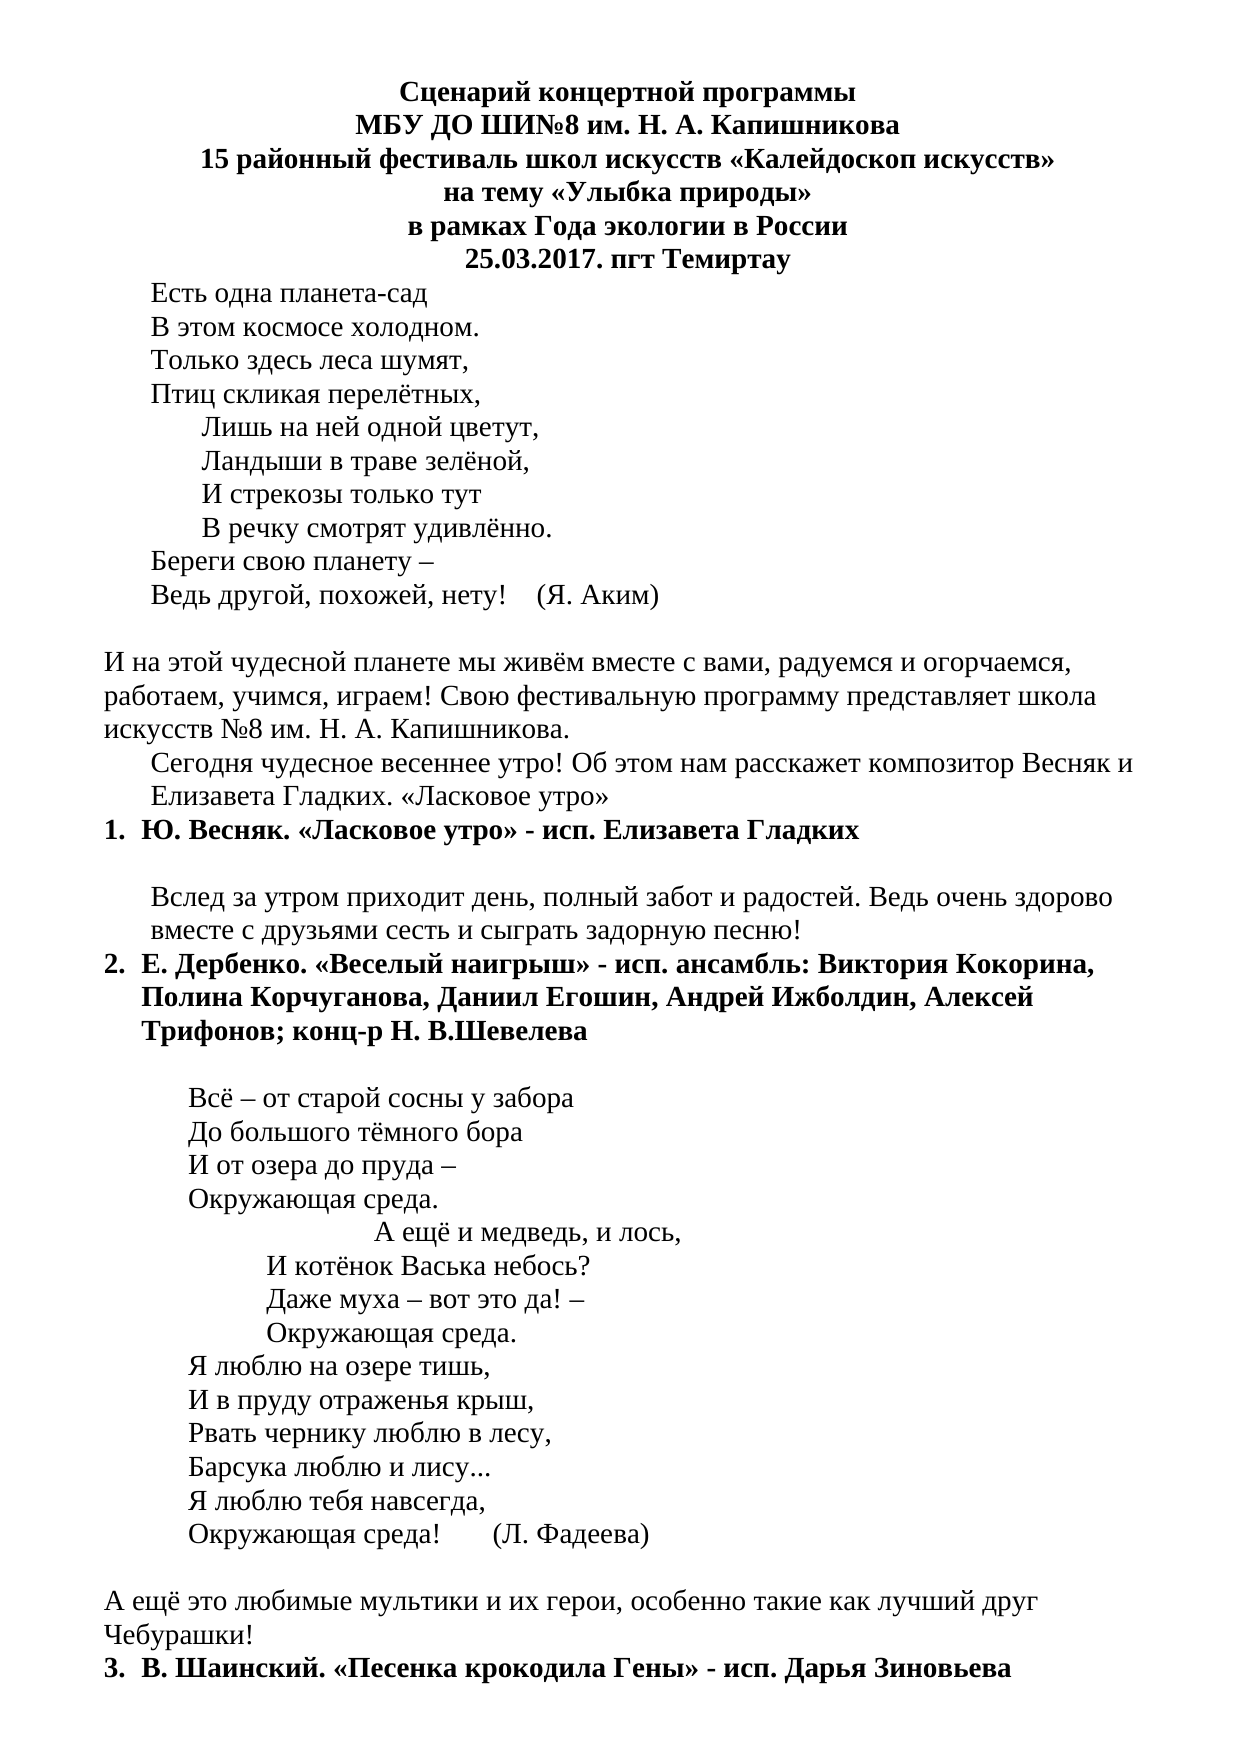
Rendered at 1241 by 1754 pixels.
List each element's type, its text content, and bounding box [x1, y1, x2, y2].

text 25.03.2017. пгт Темиртау [103, 242, 1152, 275]
text МБУ ДО ШИ№8 им. Н. А. Капишникова [103, 107, 1152, 141]
text Есть одна планета-сад В этом космосе холодном. Только здесь леса шумят, Птиц скликая перелётных, Лишь на ней одной цветут, Ландыши в траве зелёной, И стрекозы только тут В речку смотрят удивлённо. Береги свою планету – Ведь другой, похожей, нету! (Я. Аким) [150, 275, 1136, 611]
list Ю. Весняк. «Ласковое утро» - исп. Елизавета Гладких [103, 812, 1136, 845]
text А ещё это любимые мультики и их герои, особенно такие как лучший друг Чебурашки! [103, 1583, 1152, 1650]
text А ещё и медведь, и лось, И котёнок Васька небось? Даже муха – вот это да! – Окружающая среда. [266, 1214, 1136, 1348]
list В. Шаинский. «Песенка крокодила Гены» - исп. Дарья Зиновьева [103, 1650, 1152, 1684]
text на тему «Улыбка природы» [103, 174, 1152, 208]
text Сегодня чудесное весеннее утро! Об этом нам расскажет композитор Весняк и Елизавета Гладких. «Ласковое утро» [150, 745, 1136, 812]
text в рамках Года экологии в России [103, 208, 1152, 242]
text Сценарий концертной программы [103, 74, 1152, 107]
text Всё – от старой сосны у забора До большого тёмного бора И от озера до пруда – Окружающая среда. [188, 1080, 1136, 1214]
text Вслед за утром приходит день, полный забот и радостей. Ведь очень здорово вместе с друзьями сесть и сыграть задорную песню! [150, 879, 1136, 946]
text Я люблю на озере тишь, И в пруду отраженья крыш, Рвать чернику люблю в лесу, Барсука люблю и лису... Я люблю тебя навсегда, Окружающая среда! (Л. Фадеева) [188, 1348, 1136, 1550]
text 15 районный фестиваль школ искусств «Калейдоскоп искусств» [103, 141, 1152, 174]
text И на этой чудесной планете мы живём вместе с вами, радуемся и огорчаемся, работаем, учимся, играем! Свою фестивальную программу представляет школа искусств №8 им. Н. А. Капишникова. [103, 644, 1136, 745]
list Е. Дербенко. «Веселый наигрыш» - исп. ансамбль: Виктория Кокорина, Полина Корчуганова, Даниил Егошин, Андрей Ижболдин, Алексей Трифонов; конц-р Н. В.Шевелева [103, 946, 1152, 1047]
